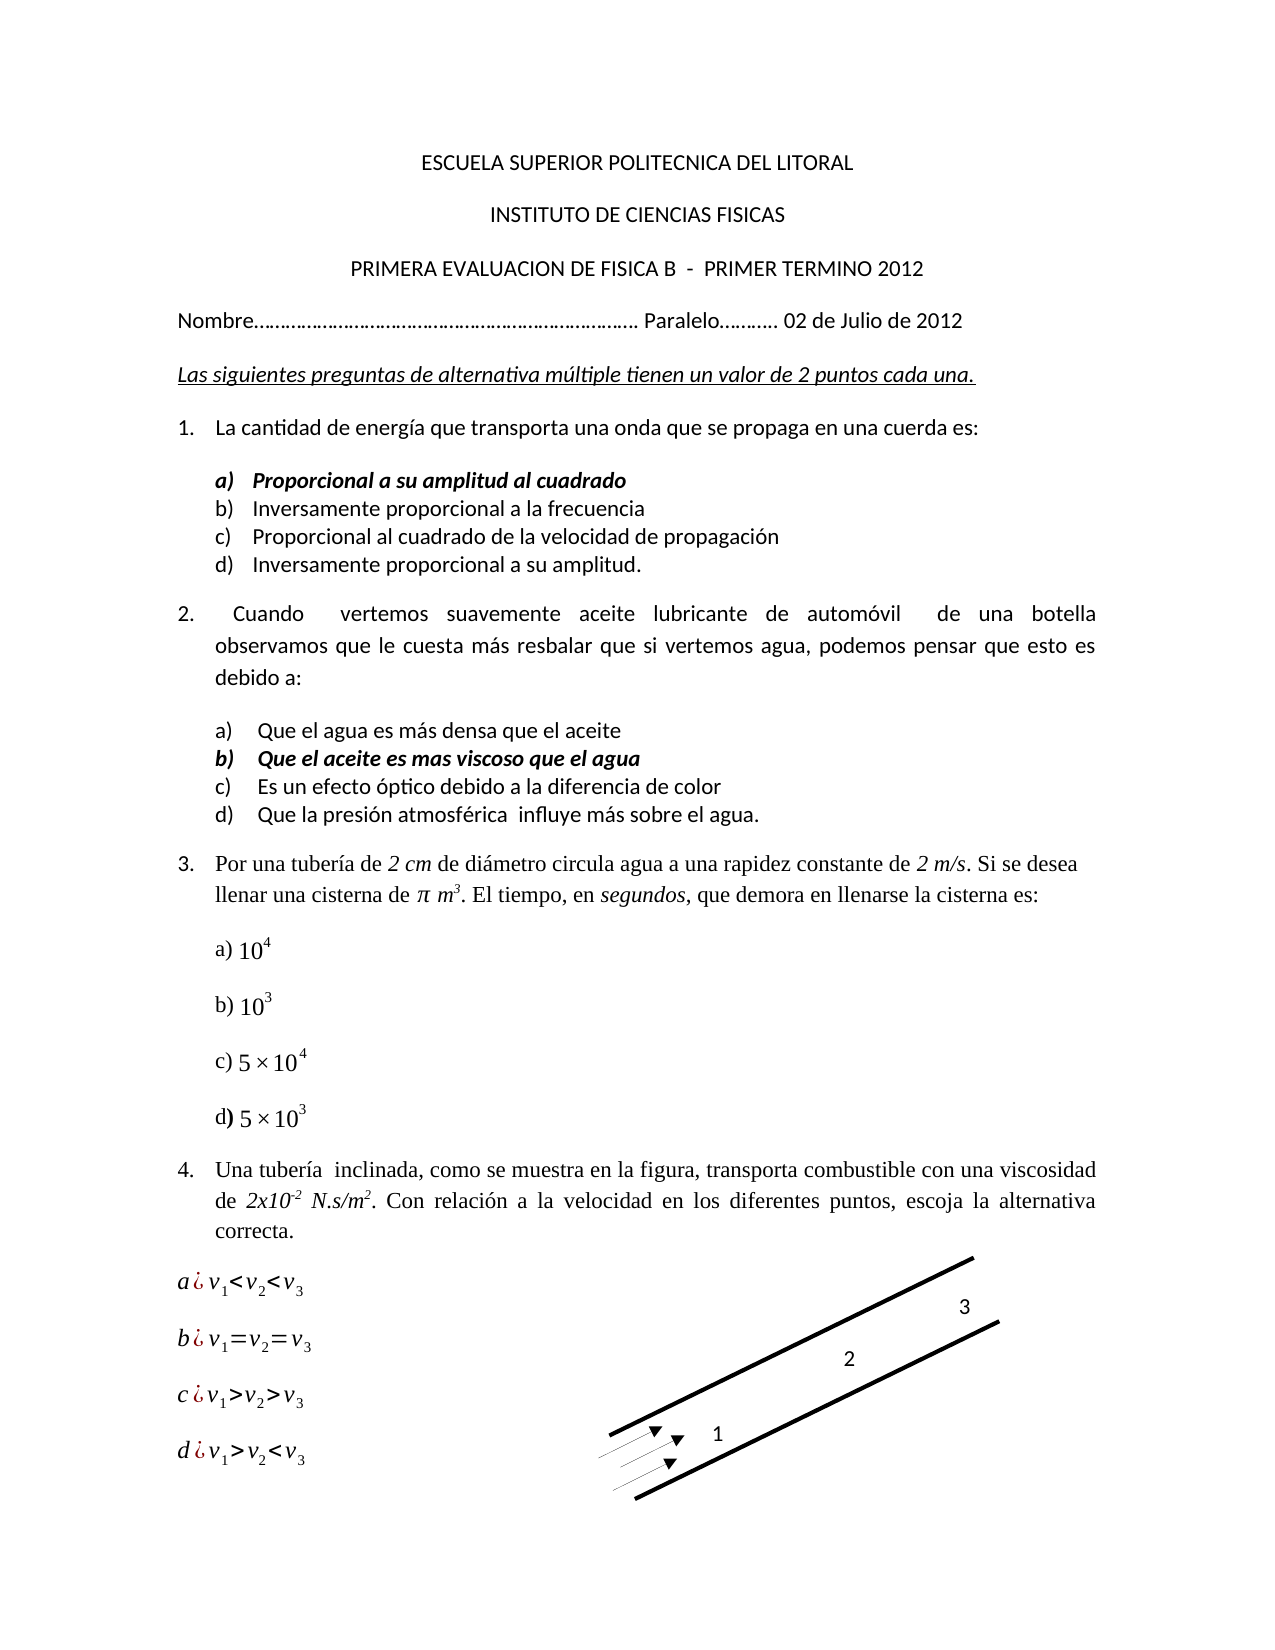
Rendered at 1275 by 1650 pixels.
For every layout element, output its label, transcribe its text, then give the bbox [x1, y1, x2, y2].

text PRIMERA EVALUACION DE FISICA B - PRIMER TERMINO 2012 [177, 254, 1098, 282]
text 4. Una tubería inclinada, como se muestra en la figura, transporta combustible con una viscosidad de 2x10-2 N.s/m2. Con relación a la velocidad en los diferentes puntos, escoja la alternativa correcta. [177, 1156, 1098, 1243]
list Inversamente proporcional a su amplitud. [215, 550, 1098, 578]
list Proporcional al cuadrado de la velocidad de propagación [215, 522, 1098, 550]
text a) [177, 933, 1098, 964]
text 3. Por una tubería de 2 cm de diámetro circula agua a una rapidez constante de 2 m/s. Si se desea llenar una cisterna de m3. El tiempo, en segundos, que demora en llenarse la cisterna es: [177, 849, 1098, 908]
text b) [177, 989, 1098, 1020]
list Proporcional a su amplitud al cuadrado [215, 466, 1098, 494]
list Inversamente proporcional a la frecuencia [215, 494, 1098, 522]
text Nombre………………………………………………………………. Paralelo……….. 02 de Julio de 2012 [177, 307, 1098, 335]
list Que el aceite es mas viscoso que el agua [215, 744, 1098, 772]
text 1. La cantidad de energía que transporta una onda que se propaga en una cuerda es: [177, 413, 1098, 441]
text ESCUELA SUPERIOR POLITECNICA DEL LITORAL [177, 148, 1098, 176]
list Que el agua es más densa que el aceite [215, 716, 1098, 744]
text 2. Cuando vertemos suavemente aceite lubricante de automóvil de una botella observamos que le cuesta más resbalar que si vertemos agua, podemos pensar que esto es debido a: [177, 599, 1098, 691]
text Las siguientes preguntas de alternativa múltiple tienen un valor de 2 puntos cada una. [177, 360, 1098, 388]
list Que la presión atmosférica influye más sobre el agua. [215, 800, 1098, 828]
text d) [177, 1101, 1098, 1132]
text c) [177, 1045, 1098, 1076]
text INSTITUTO DE CIENCIAS FISICAS [177, 201, 1098, 229]
list Es un efecto óptico debido a la diferencia de color [215, 772, 1098, 800]
